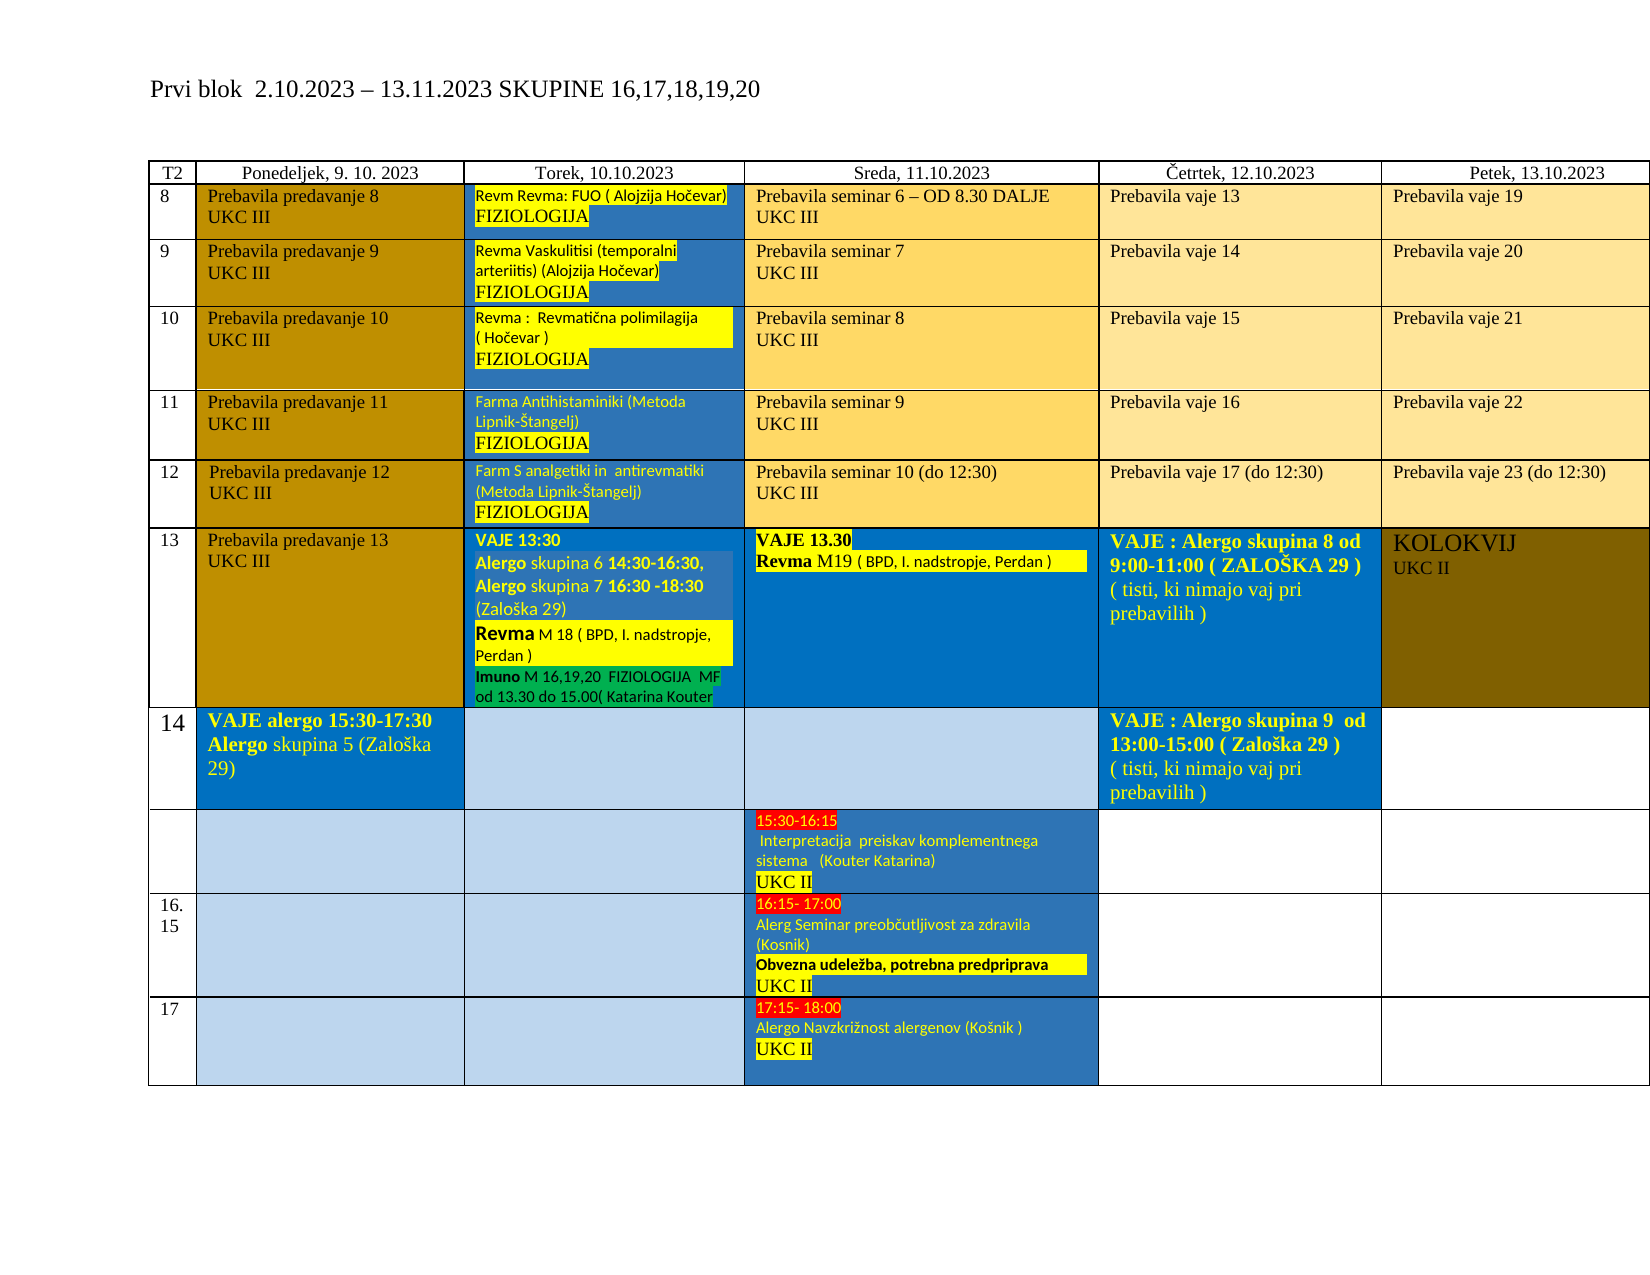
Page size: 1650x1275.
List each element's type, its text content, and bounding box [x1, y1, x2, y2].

table_cell Prebavila seminar 9 UKC III [745, 391, 1098, 459]
table_cell Revm Revma: FUO ( Alojzija Hočevar) FIZIOLOGIJA [465, 185, 744, 239]
table_cell Prebavila vaje 19 [1382, 185, 1649, 239]
table_header Torek, 10.10.2023 [465, 162, 744, 183]
table_cell Prebavila seminar 7 UKC III [745, 240, 1098, 306]
table_cell [197, 810, 464, 893]
table_cell [1099, 894, 1381, 996]
table_cell Prebavila vaje 21 [1382, 307, 1649, 389]
table_cell Prebavila vaje 15 [1100, 307, 1381, 389]
table_cell VAJE : Alergo skupina 9 od 13:00-15:00 ( Zaloška 29 ) ( tisti, ki nimajo vaj pri prebavilih ) [1099, 708, 1381, 809]
table_cell [197, 998, 464, 1085]
table_header Sreda, 11.10.2023 [745, 162, 1098, 183]
table_header Ponedeljek, 9. 10. 2023 [197, 162, 463, 183]
table_cell 17:15- 18:00 Alergo Navzkrižnost alergenov (Košnik ) UKC II [745, 998, 1098, 1085]
table_cell Prebavila predavanje 9 UKC III [197, 240, 464, 306]
table_cell 16.15 [149, 894, 196, 996]
table_cell [1099, 998, 1381, 1085]
table_cell KOLOKVIJ UKC II [1382, 529, 1649, 707]
table_cell VAJE 13:30 Alergo skupina 6 14:30-16:30, Alergo skupina 7 16:30 -18:30 (Zaloška 29) Revma M 18 ( BPD, I. nadstropje, Perdan ) Imuno M 16,19,20 FIZIOLOGIJA MF od 13.30 do 15.00( Katarina Kouter [465, 529, 744, 707]
table_cell [197, 894, 464, 996]
table_cell [465, 708, 744, 809]
table_cell Farm S analgetiki in antirevmatiki (Metoda Lipnik-Štangelj) FIZIOLOGIJA [465, 461, 744, 527]
table_header Petek, 13.10.2023 [1382, 162, 1649, 183]
table_cell 10 [150, 307, 195, 389]
table_header Četrtek, 12.10.2023 [1100, 162, 1381, 183]
table_cell Prebavila vaje 23 (do 12:30) [1382, 461, 1649, 527]
table_cell Prebavila vaje 17 (do 12:30) [1100, 461, 1381, 527]
table_cell Prebavila predavanje 10 UKC III [197, 307, 464, 389]
table_cell Farma Antihistaminiki (Metoda Lipnik-Štangelj) FIZIOLOGIJA [465, 391, 744, 459]
table_cell Prebavila vaje 13 [1100, 185, 1381, 239]
table_cell [465, 894, 744, 996]
table_cell Prebavila predavanje 13 UKC III [197, 529, 463, 707]
table_cell Prebavila seminar 10 (do 12:30) UKC III [745, 461, 1098, 527]
table_cell [1382, 998, 1649, 1085]
table_cell Prebavila vaje 22 [1382, 391, 1649, 459]
table_cell [745, 708, 1098, 809]
table_cell 17 [149, 997, 196, 1085]
table_cell VAJE 13.30 Revma M19 ( BPD, I. nadstropje, Perdan ) [745, 529, 1098, 707]
table_cell Prebavila vaje 16 [1100, 391, 1381, 459]
table_cell 12 [150, 461, 195, 527]
table_cell Revma Vaskulitisi (temporalni arteriitis) (Alojzija Hočevar) FIZIOLOGIJA [465, 240, 744, 306]
table_cell 14 [149, 708, 196, 809]
table_cell 13 [150, 529, 195, 707]
table_cell [1382, 810, 1649, 893]
table_cell Prebavila seminar 6 – OD 8.30 DALJE UKC III [745, 185, 1098, 239]
table_cell Prebavila vaje 14 [1100, 240, 1381, 306]
table_header T2 [150, 162, 195, 183]
table_cell 16:15- 17:00 Alerg Seminar preobčutljivost za zdravila (Kosnik) Obvezna udeležba, potrebna predpriprava UKC II [745, 894, 1098, 996]
table_cell 11 [150, 391, 195, 459]
table_cell [1382, 894, 1649, 996]
table_cell Prebavila predavanje 8 UKC III [197, 185, 464, 239]
table_cell VAJE : Alergo skupina 8 od 9:00-11:00 ( ZALOŠKA 29 ) ( tisti, ki nimajo vaj pri prebavilih ) [1099, 529, 1381, 707]
table_cell 9 [150, 240, 195, 306]
table_cell Prebavila seminar 8 UKC III [745, 307, 1098, 389]
table_cell [1099, 810, 1381, 893]
table_cell 8 [150, 185, 195, 239]
table_cell Prebavila vaje 20 [1382, 240, 1649, 306]
table_cell [149, 810, 196, 893]
table_cell VAJE alergo 15:30-17:30 Alergo skupina 5 (Zaloška 29) [197, 708, 464, 809]
table_cell Revma : Revmatična polimilagija ( Hočevar ) FIZIOLOGIJA [465, 307, 744, 389]
table_cell [1382, 708, 1649, 809]
table_cell [465, 810, 744, 893]
table_cell 15:30-16:15 Interpretacija preiskav komplementnega sistema (Kouter Katarina) UKC II [745, 810, 1098, 893]
table_cell Prebavila predavanje 11 UKC III [197, 391, 463, 459]
table_cell Prebavila predavanje 12 UKC III [197, 461, 463, 527]
table_cell [465, 998, 744, 1085]
